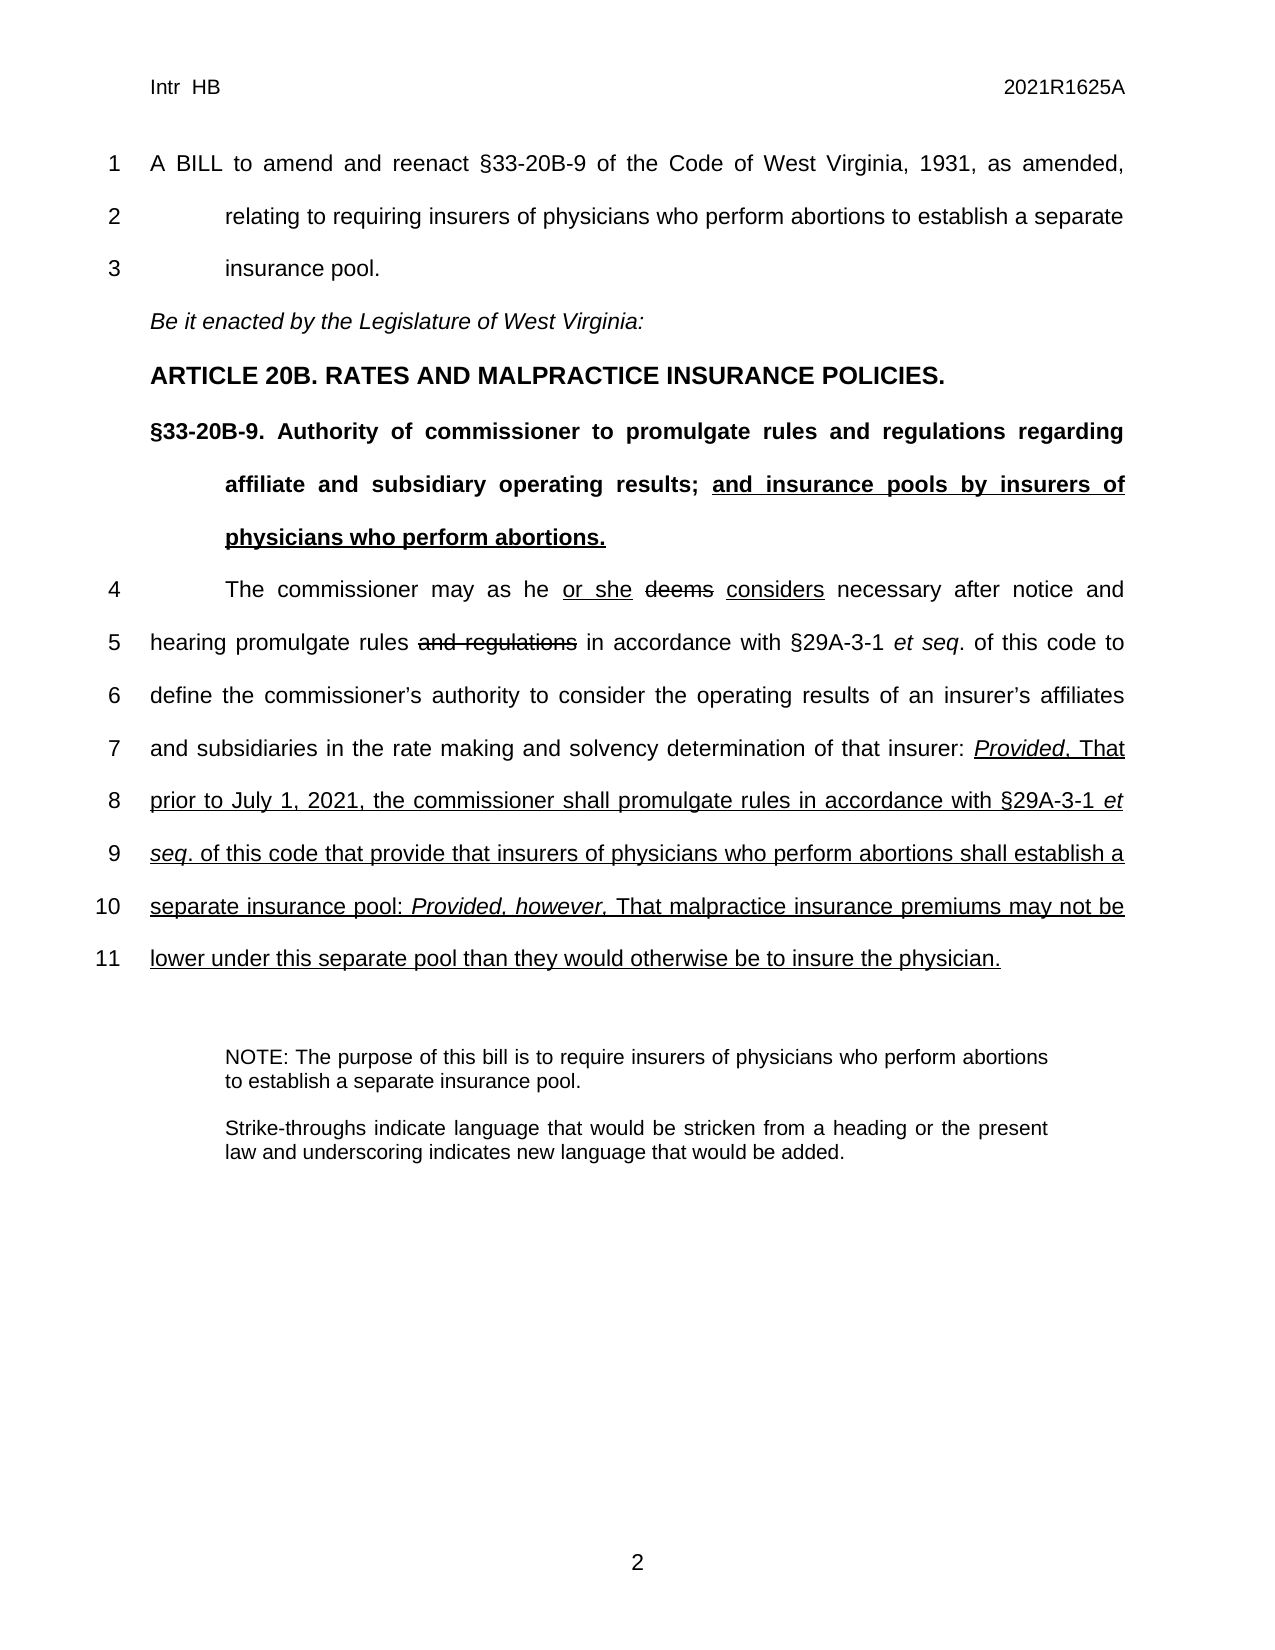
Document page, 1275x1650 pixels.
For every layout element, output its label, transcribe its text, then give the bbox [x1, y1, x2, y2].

text The commissioner may as he or she deems considers necessary after notice and hearing promulgate rules and regulations in accordance with §29A-3-1 et seq. of this code to define the commissioner’s authority to consider the operating results of an insurer’s affiliates and subsidiaries in the rate making and solvency determination of that insurer: Provided, That prior to July 1, 2021, the commissioner shall promulgate rules in accordance with §29A-3-1 et seq. of this code that provide that insurers of physicians who perform abortions shall establish a separate insurance pool: Provided, however, That malpractice insurance premiums may not be lower under this separate pool than they would otherwise be to insure the physician. [150, 576, 1125, 863]
title A BILL to amend and reenact §33-20B-9 of the Code of West Virginia, 1931, as amended, relating to requiring insurers of physicians who perform abortions to establish a separate insurance pool. [150, 150, 1125, 282]
text Strike-throughs indicate language that would be stricken from a heading or the present law and underscoring indicates new language that would be added. [225, 1116, 1050, 1164]
subtitle §33-20B-9. Authority of commissioner to promulgate rules and regulations regarding affiliate and subsidiary operating results; and insurance pools by insurers of physicians who perform abortions. [150, 418, 1125, 550]
text The commissioner may as he or she deems considers necessary after notice and hearing promulgate rules and regulations in accordance with §29A-3-1 et seq. of this code to define the commissioner’s authority to consider the operating results of an insurer’s affiliates and subsidiaries in the rate making and solvency determination of that insurer: Provided, That prior to July 1, 2021, the commissioner shall promulgate rules in accordance with §29A-3-1 et seq. of this code that provide that insurers of physicians who perform abortions shall establish a separate insurance pool: Provided, however, That malpractice insurance premiums may not be lower under this separate pool than they would otherwise be to insure the physician. [150, 864, 1125, 915]
text NOTE: The purpose of this bill is to require insurers of physicians who perform abortions to establish a separate insurance pool. [225, 1045, 1050, 1093]
text Be it enacted by the Legislature of West Virginia: [150, 308, 1125, 334]
subtitle ARTICLE 20B. RATES AND MALPRACTICE INSURANCE POLICIES. [150, 361, 1125, 389]
text The commissioner may as he or she deems considers necessary after notice and hearing promulgate rules and regulations in accordance with §29A-3-1 et seq. of this code to define the commissioner’s authority to consider the operating results of an insurer’s affiliates and subsidiaries in the rate making and solvency determination of that insurer: Provided, That prior to July 1, 2021, the commissioner shall promulgate rules in accordance with §29A-3-1 et seq. of this code that provide that insurers of physicians who perform abortions shall establish a separate insurance pool: Provided, however, That malpractice insurance premiums may not be lower under this separate pool than they would otherwise be to insure the physician. [150, 917, 1125, 972]
